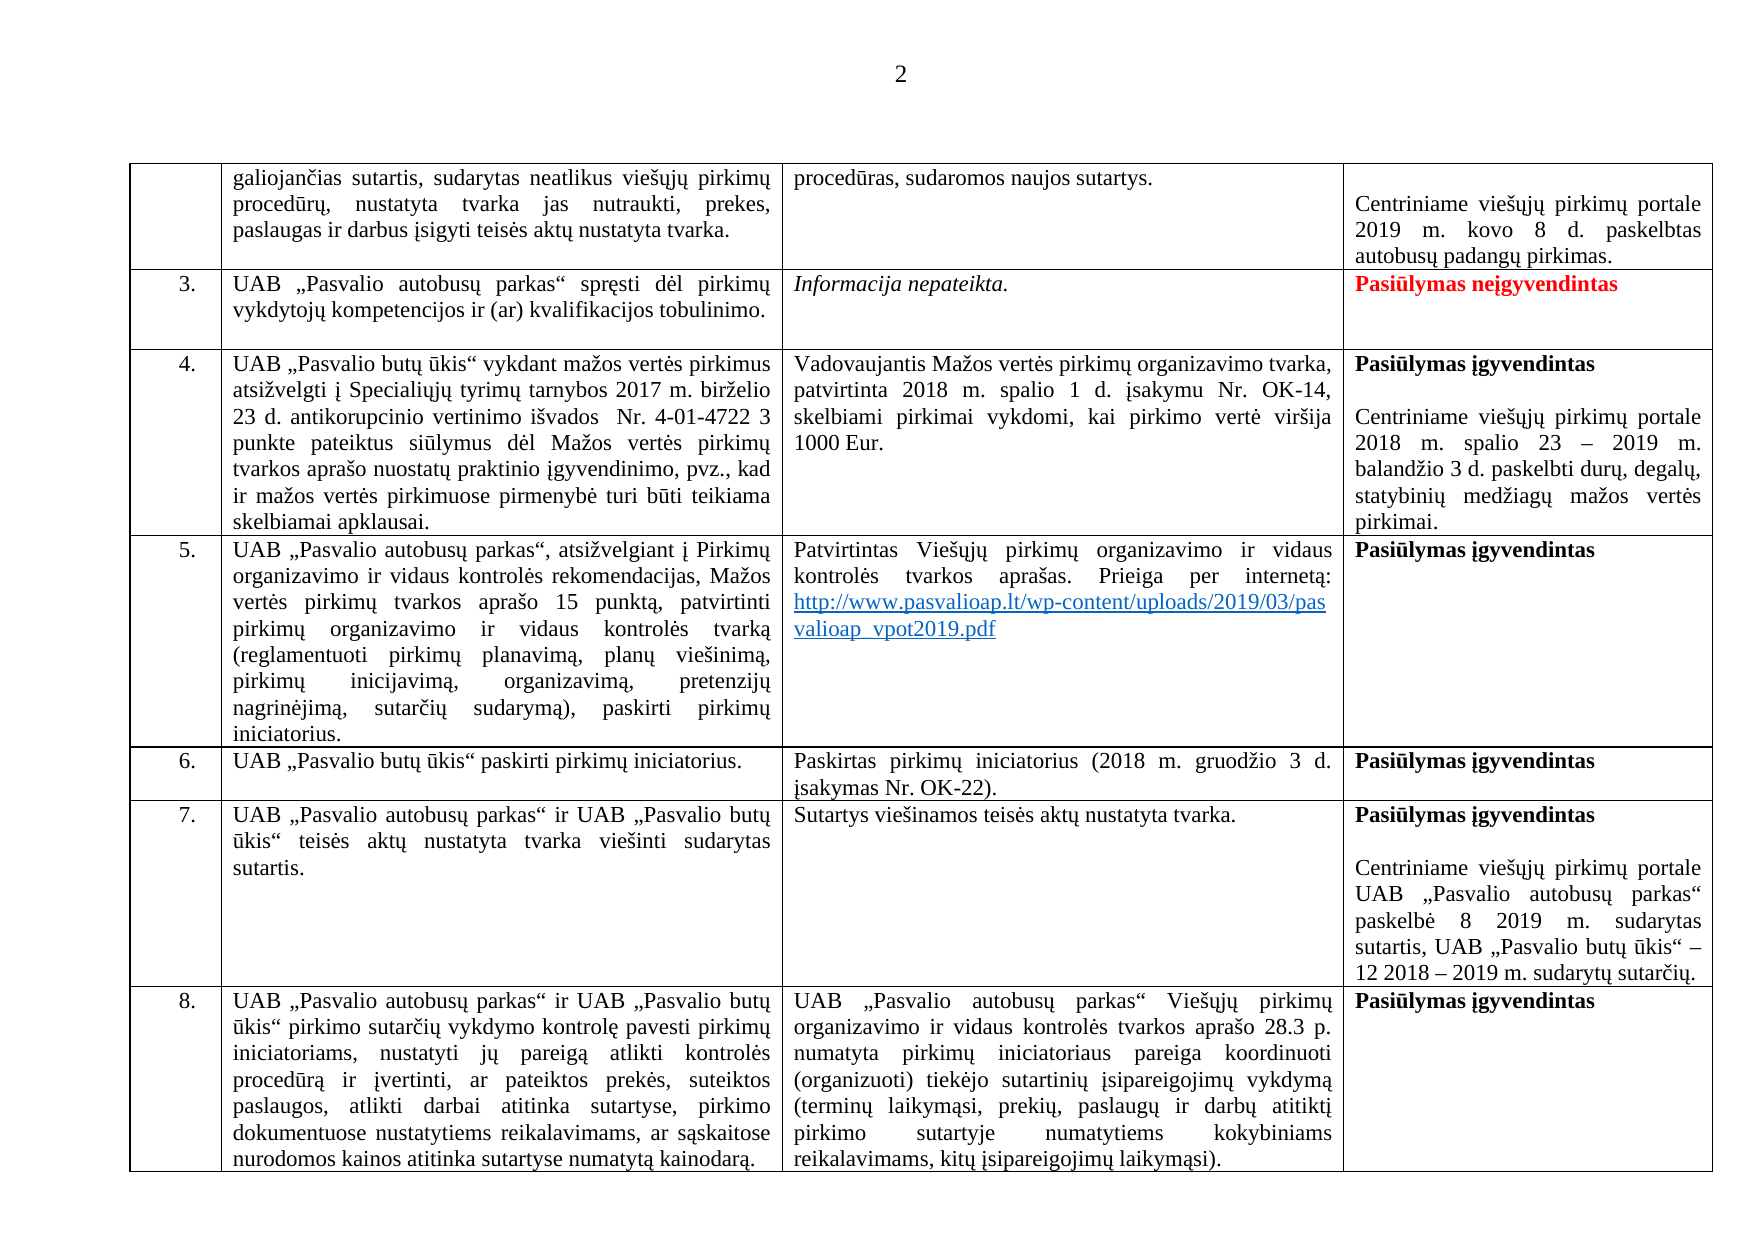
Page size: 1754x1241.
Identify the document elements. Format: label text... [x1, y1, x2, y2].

table_cell Patvirtintas Viešųjų pirkimų organizavimo ir vidaus kontrolės tvarkos aprašas. Prieiga per internetą: http://www.pasvalioap.lt/wp-content/uploads/2019/03/pasvalioap_vpot2019.pdf [783, 536, 1343, 746]
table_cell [1344, 987, 1712, 1171]
table_cell UAB „Pasvalio butų ūkis“ vykdant mažos vertės pirkimus atsižvelgti į Specialiųjų tyrimų tarnybos 2017 m. birželio 23 d. antikorupcinio vertinimo išvados Nr. 4-01-4722 3 punkte pateiktus siūlymus dėl Mažos vertės pirkimų tvarkos aprašo nuostatų praktinio įgyvendinimo, pvz., kad ir mažos vertės pirkimuose pirmenybė turi būti teikiama skelbiamai apklausai. [222, 350, 782, 534]
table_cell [222, 987, 782, 1171]
table_cell Sutartys viešinamos teisės aktų nustatyta tvarka. [783, 801, 1343, 986]
table_cell Informacija nepateikta. [783, 270, 1343, 349]
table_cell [783, 164, 1343, 269]
table_cell [131, 987, 221, 1171]
table_cell [131, 748, 221, 800]
table_cell Pasiūlymas neįgyvendintas [1344, 270, 1712, 349]
table_cell UAB „Pasvalio butų ūkis“ paskirti pirkimų iniciatorius. [222, 748, 782, 800]
table_cell UAB „Pasvalio autobusų parkas“ ir UAB „Pasvalio butų ūkis“ teisės aktų nustatyta tvarka viešinti sudarytas sutartis. [222, 801, 782, 986]
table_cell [222, 164, 782, 269]
table_cell [131, 164, 221, 269]
table_cell Vadovaujantis Mažos vertės pirkimų organizavimo tvarka, patvirtinta 2018 m. spalio 1 d. įsakymu Nr. OK-14, skelbiami pirkimai vykdomi, kai pirkimo vertė viršija 1000 Eur. [783, 350, 1343, 534]
table_cell [131, 270, 221, 349]
table_cell [131, 536, 221, 746]
table_cell Paskirtas pirkimų iniciatorius (2018 m. gruodžio 3 d. įsakymas Nr. OK-22). [783, 748, 1343, 800]
table_cell UAB „Pasvalio autobusų parkas“ spręsti dėl pirkimų vykdytojų kompetencijos ir (ar) kvalifikacijos tobulinimo. [222, 270, 782, 349]
table_cell Pasiūlymas įgyvendintas [1344, 536, 1712, 746]
table_cell [131, 801, 221, 986]
table_cell Pasiūlymas įgyvendintas [1344, 748, 1712, 800]
table_cell Pasiūlymas įgyvendintas Centriniame viešųjų pirkimų portale UAB „Pasvalio autobusų parkas“ paskelbė 8 2019 m. sudarytas sutartis, UAB „Pasvalio butų ūkis“ – 12 2018 – 2019 m. sudarytų sutarčių. [1344, 801, 1712, 986]
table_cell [1344, 164, 1712, 269]
table_cell [131, 350, 221, 534]
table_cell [783, 987, 1343, 1171]
table_cell Pasiūlymas įgyvendintas Centriniame viešųjų pirkimų portale 2018 m. spalio 23 – 2019 m. balandžio 3 d. paskelbti durų, degalų, statybinių medžiagų mažos vertės pirkimai. [1344, 350, 1712, 534]
table_cell UAB „Pasvalio autobusų parkas“, atsižvelgiant į Pirkimų organizavimo ir vidaus kontrolės rekomendacijas, Mažos vertės pirkimų tvarkos aprašo 15 punktą, patvirtinti pirkimų organizavimo ir vidaus kontrolės tvarką (reglamentuoti pirkimų planavimą, planų viešinimą, pirkimų inicijavimą, organizavimą, pretenzijų nagrinėjimą, sutarčių sudarymą), paskirti pirkimų iniciatorius. [222, 536, 782, 746]
